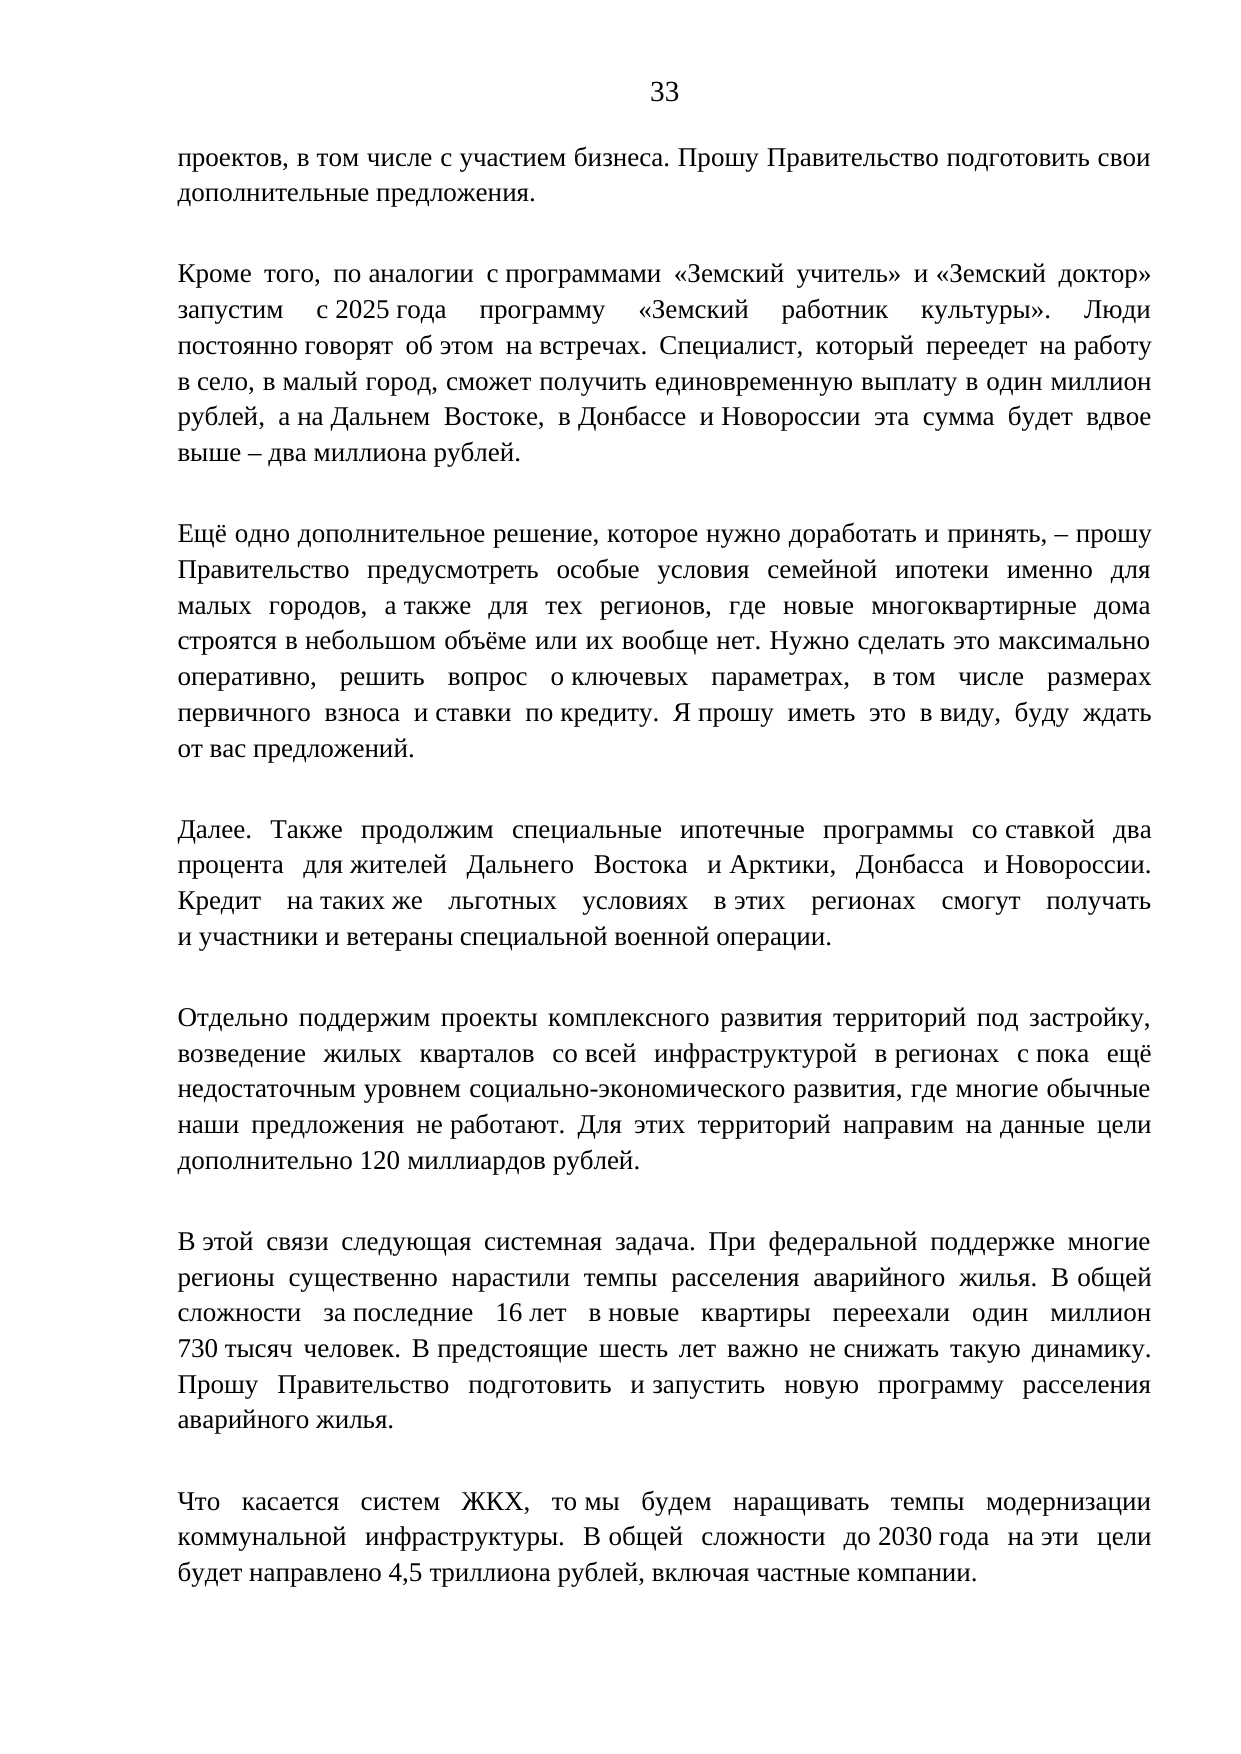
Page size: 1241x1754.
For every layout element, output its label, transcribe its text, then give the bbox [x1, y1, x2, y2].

text Что касается систем ЖКХ, то мы будем наращивать темпы модернизации коммунальной инфраструктуры. В общей сложности до 2030 года на эти цели будет направлено 4,5 триллиона рублей, включая частные компании. [177, 1484, 1152, 1587]
text Ещё одно дополнительное решение, которое нужно доработать и принять, – прошу Правительство предусмотреть особые условия семейной ипотеки именно для малых городов, а также для тех регионов, где новые многоквартирные дома строятся в небольшом объёме или их вообще нет. Нужно сделать это максимально оперативно, решить вопрос о ключевых параметрах, в том числе размерах первичного взноса и ставки по кредиту. Я прошу иметь это в виду, буду ждать от вас предложений. [177, 517, 1152, 763]
text Кроме того, по аналогии с программами «Земский учитель» и «Земский доктор» запустим с 2025 года программу «Земский работник культуры». Люди постоянно говорят об этом на встречах. Специалист, который переедет на работу в село, в малый город, сможет получить единовременную выплату в один миллион рублей, а на Дальнем Востоке, в Донбассе и Новороссии эта сумма будет вдвое выше – два миллиона рублей. [177, 258, 1152, 467]
text Отдельно поддержим проекты комплексного развития территорий под застройку, возведение жилых кварталов со всей инфраструктурой в регионах с пока ещё недостаточным уровнем социально-экономического развития, где многие обычные наши предложения не работают. Для этих территорий направим на данные цели дополнительно 120 миллиардов рублей. [177, 1001, 1152, 1175]
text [177, 141, 1152, 208]
text В этой связи следующая системная задача. При федеральной поддержке многие регионы существенно нарастили темпы расселения аварийного жилья. В общей сложности за последние 16 лет в новые квартиры переехали один миллион 730 тысяч человек. В предстоящие шесть лет важно не снижать такую динамику. Прошу Правительство подготовить и запустить новую программу расселения аварийного жилья. [177, 1225, 1152, 1435]
text Далее. Также продолжим специальные ипотечные программы со ставкой два процента для жителей Дальнего Востока и Арктики, Донбасса и Новороссии. Кредит на таких же льготных условиях в этих регионах смогут получать и участники и ветераны специальной военной операции. [177, 813, 1152, 951]
